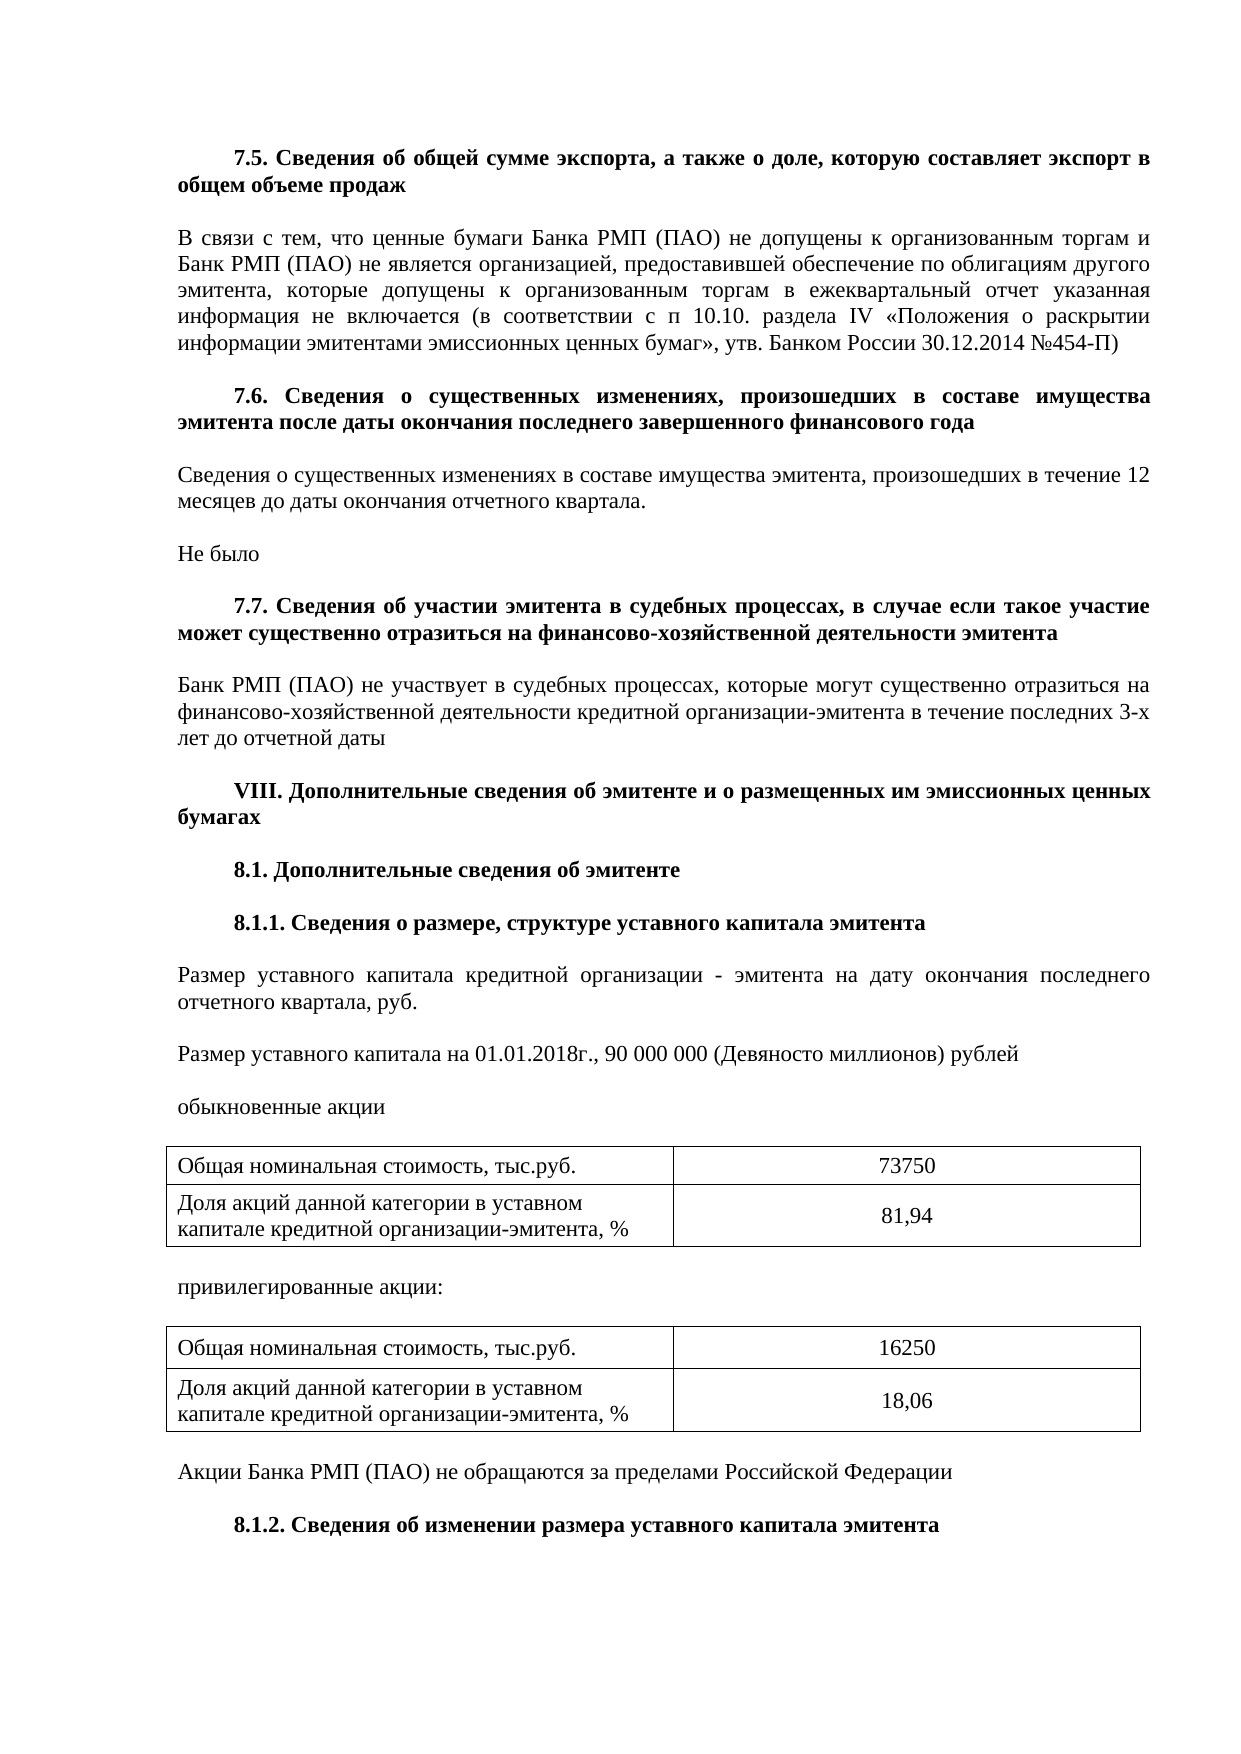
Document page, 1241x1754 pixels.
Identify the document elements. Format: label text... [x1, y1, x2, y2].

table_header Общая номинальная стоимость, тыс.руб. [167, 1327, 673, 1368]
text привилегированные акции: [177, 1273, 1152, 1300]
subtitle 7.5. Сведения об общей сумме экспорта, а также о доле, которую составляет экспорт в общем объеме продаж [177, 144, 1152, 197]
subtitle 8.1.2. Сведения об изменении размера уставного капитала эмитента [177, 1511, 1152, 1537]
text Размер уставного капитала на 01.01.2018г., 90 000 000 (Девяносто миллионов) рублей [177, 1041, 1152, 1067]
text Акции Банка РМП (ПАО) не обращаются за пределами Российской Федерации [177, 1458, 1152, 1484]
text Не было [177, 540, 1152, 566]
text обыкновенные акции [177, 1093, 1152, 1119]
table_cell 18,06 [674, 1369, 1140, 1431]
table_header 16250 [674, 1327, 1140, 1368]
table_header 73750 [674, 1147, 1140, 1183]
subtitle 8.1. Дополнительные сведения об эмитенте [177, 856, 1152, 882]
table_header Общая номинальная стоимость, тыс.руб. [167, 1147, 673, 1183]
subtitle 7.6. Сведения о существенных изменениях, произошедших в составе имущества эмитента после даты окончания последнего завершенного финансового года [177, 382, 1152, 434]
subtitle 8.1.1. Сведения о размере, структуре уставного капитала эмитента [177, 909, 1152, 935]
table_cell Доля акций данной категории в уставном капитале кредитной организации-эмитента, % [167, 1369, 673, 1431]
table_cell Доля акций данной категории в уставном капитале кредитной организации-эмитента, % [167, 1185, 673, 1246]
subtitle 7.7. Сведения об участии эмитента в судебных процессах, в случае если такое участие может существенно отразиться на финансово-хозяйственной деятельности эмитента [177, 592, 1152, 645]
subtitle VIII. Дополнительные сведения об эмитенте и о размещенных им эмиссионных ценных бумагах [177, 777, 1152, 830]
text Банк РМП (ПАО) не участвует в судебных процессах, которые могут существенно отразиться на финансово-хозяйственной деятельности кредитной организации-эмитента в течение последних 3-х лет до отчетной даты [177, 672, 1152, 751]
text В связи с тем, что ценные бумаги Банка РМП (ПАО) не допущены к организованным торгам и Банк РМП (ПАО) не является организацией, предоставившей обеспечение по облигациям другого эмитента, которые допущены к организованным торгам в ежеквартальный отчет указанная информация не включается (в соответствии с п 10.10. раздела IV «Положения о раскрытии информации эмитентами эмиссионных ценных бумаг», утв. Банком России 30.12.2014 №454-П) [177, 223, 1152, 355]
text Сведения о существенных изменениях в составе имущества эмитента, произошедших в течение 12 месяцев до даты окончания отчетного квартала. [177, 461, 1152, 513]
text Размер уставного капитала кредитной организации - эмитента на дату окончания последнего отчетного квартала, руб. [177, 961, 1152, 1014]
table_cell 81,94 [674, 1185, 1140, 1246]
